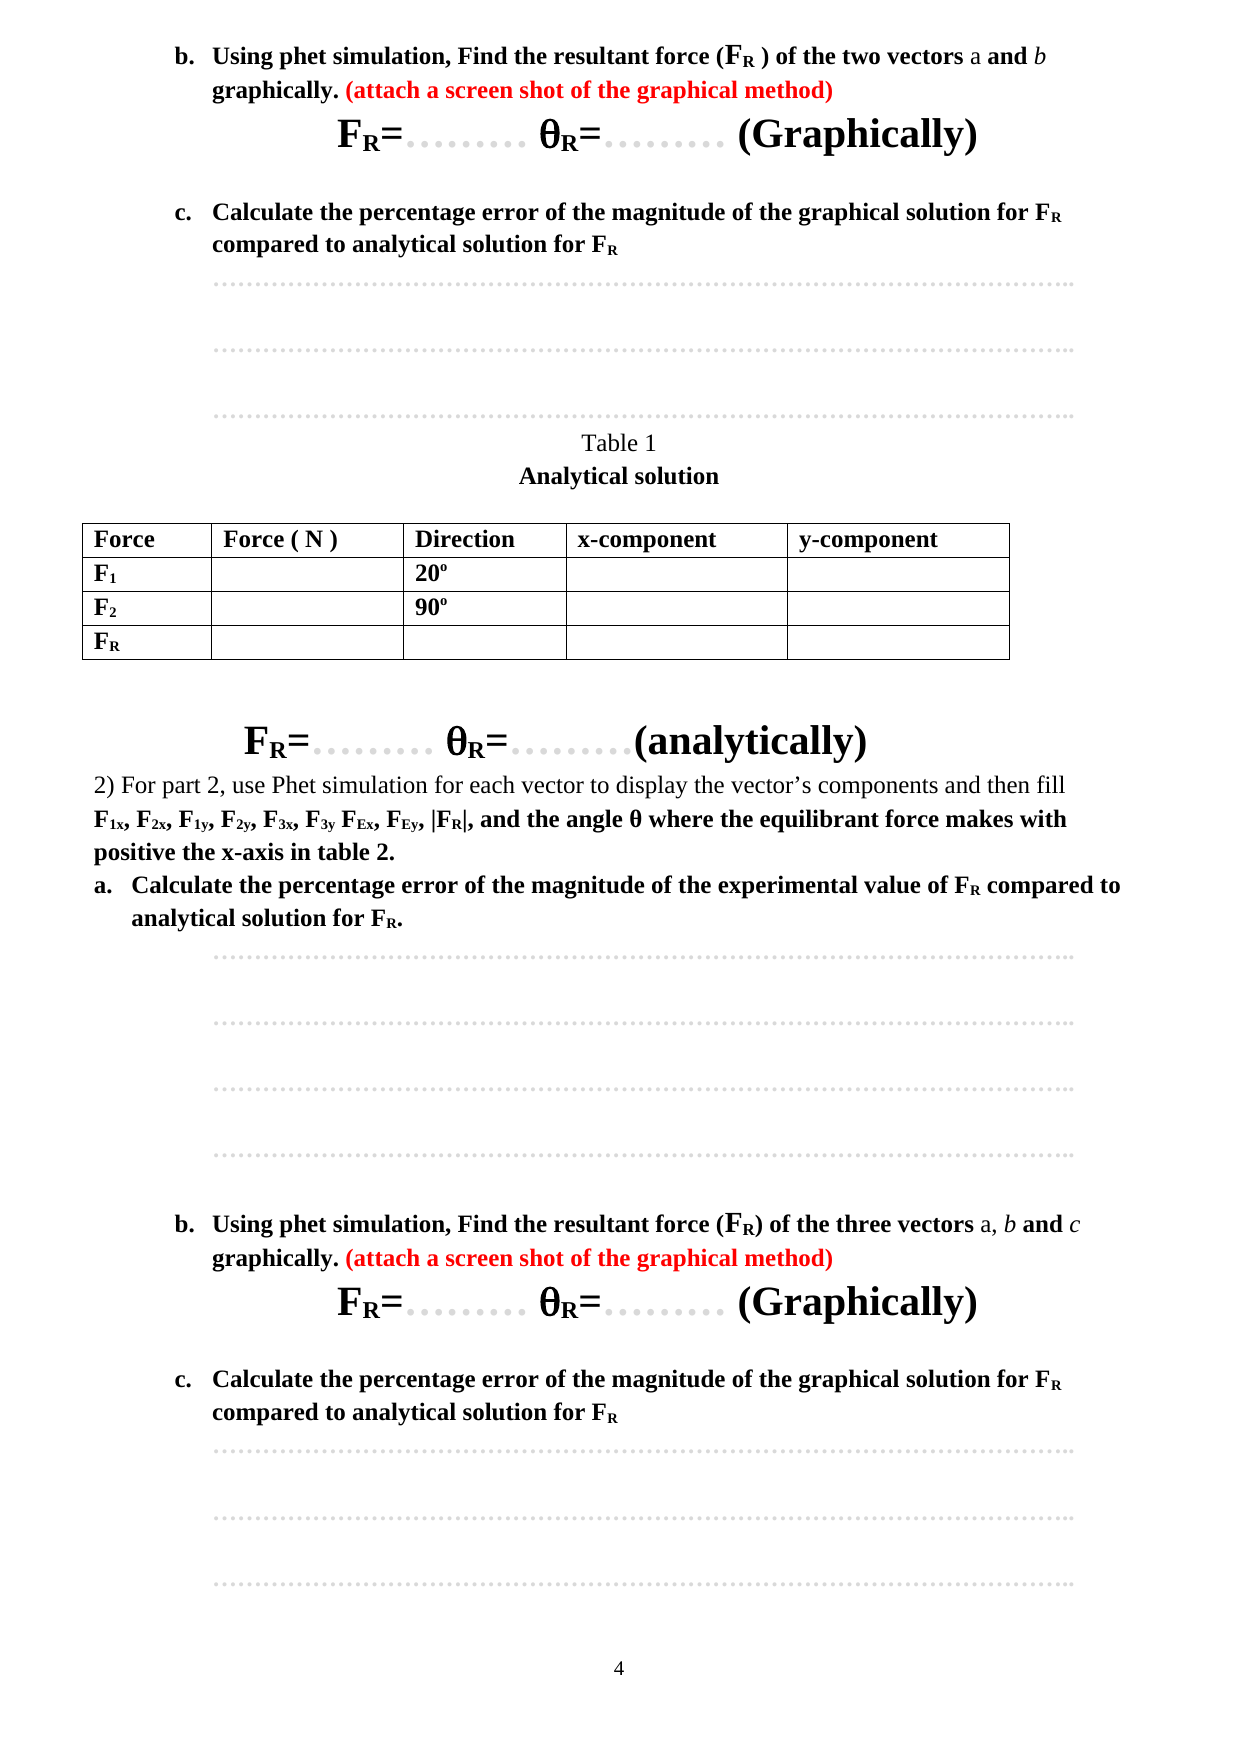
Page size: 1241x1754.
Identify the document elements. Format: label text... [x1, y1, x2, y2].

text ………………………………………………………………………………………….. [212, 1497, 1144, 1525]
text ………………………………………………………………………………………….. [212, 1134, 1144, 1163]
text ………………………………………………………………………………………….. [212, 1002, 1144, 1031]
text FR=……… R=……… (Graphically) [212, 1276, 1144, 1324]
text ………………………………………………………………………………………….. [212, 1431, 1144, 1459]
table_cell [212, 592, 403, 625]
table_cell [212, 626, 403, 659]
text ………………………………………………………………………………………….. [212, 263, 1144, 291]
text ………………………………………………………………………………………….. [212, 1068, 1144, 1097]
list Calculate the percentage error of the magnitude of the graphical solution for FR compared to analytical solution for FR [174, 197, 1144, 258]
table_cell [212, 558, 403, 591]
table_cell [404, 626, 566, 659]
list Calculate the percentage error of the magnitude of the experimental value of FR compared to analytical solution for FR. [94, 870, 1144, 931]
table_header x-component [567, 524, 787, 557]
text ………………………………………………………………………………………….. [212, 329, 1144, 357]
text ………………………………………………………………………………………….. [212, 395, 1144, 423]
list Using phet simulation, Find the resultant force (FR) of the three vectors a, b and c graphically. (attach a screen shot of the graphical method) [174, 1205, 1144, 1272]
list Using phet simulation, Find the resultant force (FR ) of the two vectors a and b graphically. (attach a screen shot of the graphical method) [174, 37, 1144, 104]
table_cell 20o [404, 558, 566, 591]
text FR=……… R=………(analytically) [169, 715, 1144, 763]
text Table 1 [94, 428, 1144, 456]
table_cell [567, 592, 787, 625]
table_cell [567, 626, 787, 659]
table_cell F1 [83, 558, 211, 591]
text ………………………………………………………………………………………….. [212, 936, 1144, 964]
table_header y-component [788, 524, 1009, 557]
text Analytical solution [94, 461, 1144, 489]
table_cell [788, 558, 1009, 591]
table_cell F2 [83, 592, 211, 625]
table_header Force ( N ) [212, 524, 403, 557]
table_cell 90o [404, 592, 566, 625]
table_cell [788, 626, 1009, 659]
text 2) For part 2, use Phet simulation for each vector to display the vector’s components and then fill [94, 771, 1144, 799]
table_cell FR [83, 626, 211, 659]
text FR=……… R=……… (Graphically) [212, 108, 1144, 156]
text F1x, F2x, F1y, F2y, F3x, F3y FEx, FEy, |FR|, and the angle θ where the equilibrant force makes with positive the x-axis in table 2. [94, 804, 1144, 865]
table_cell [567, 558, 787, 591]
table_header Direction [404, 524, 566, 557]
table_cell [788, 592, 1009, 625]
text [212, 1563, 1144, 1591]
table_header Force [83, 524, 211, 557]
list Calculate the percentage error of the magnitude of the graphical solution for FR compared to analytical solution for FR [174, 1364, 1144, 1426]
